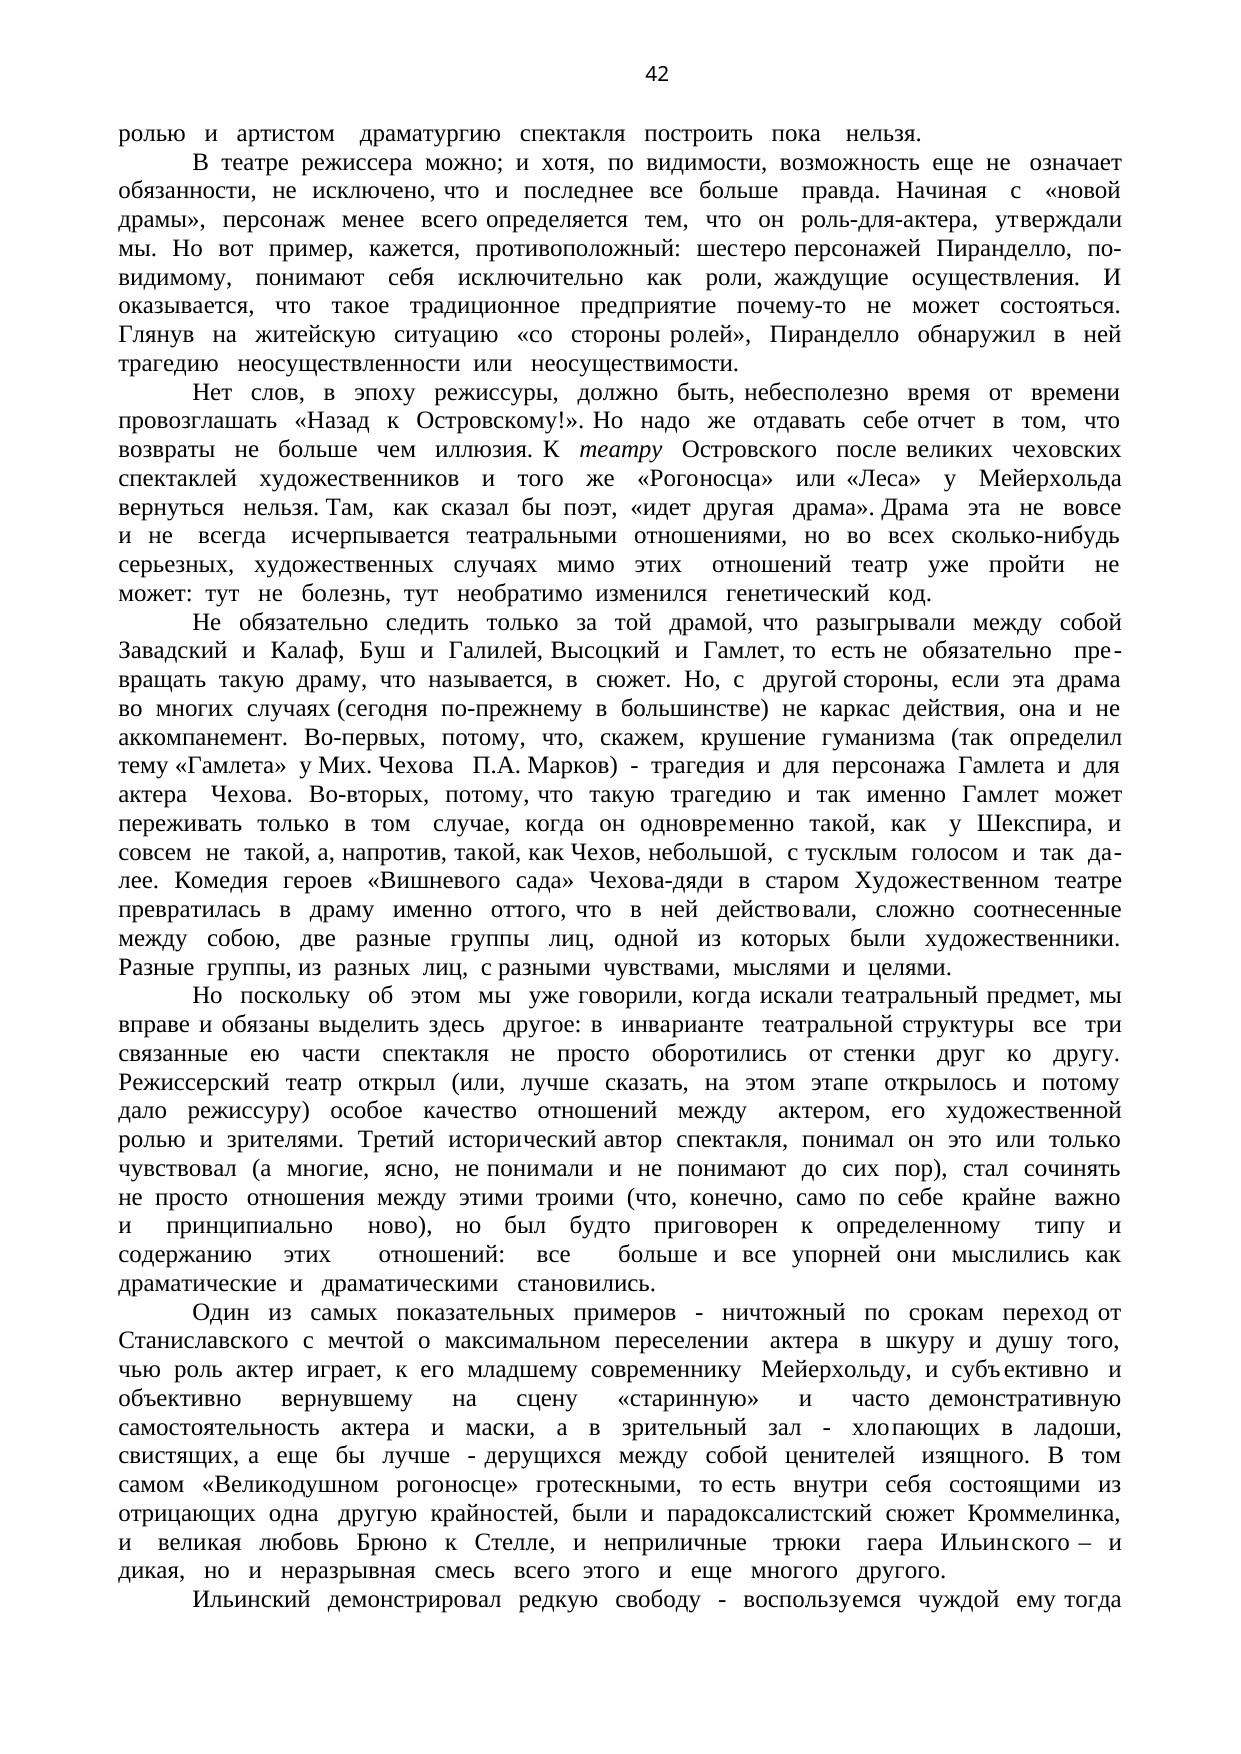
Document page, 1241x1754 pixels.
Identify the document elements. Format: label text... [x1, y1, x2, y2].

text Один из самых показательных примеров - ничтожный по срокам переход от Станиславского с мечтой о максимальном переселении актера в шкуру и душу того, чью роль актер играет, к его младшему современнику Мейерхольду, и субъективно и объективно вернувшему на сцену «старинную» и часто демонстративную самостоятельность актера и маски, а в зрительный зал - хлопающих в ладоши, свистящих, а еще бы лучше - дерущихся между собой ценителей изящного. В том самом «Великодушном рогоносце» гротескными, то есть внутри себя состоящими из отрицающих одна другую крайностей, были и парадоксалистский сюжет Кроммелинка, и великая любовь Брюно к Стелле, и неприличные трюки гаера Ильинского – и дикая, но и неразрывная смесь всего этого и еще многого другого. [118, 1297, 1122, 1584]
text В театре режиссера можно; и хотя, по видимости, возможность еще не означает обязанности, не исключено, что и последнее все больше правда. Начиная с «новой драмы», персонаж менее всего определяется тем, что он роль-для-актера, утверждали мы. Но вот пример, кажется, противоположный: шестеро персонажей Пиранделло, по-видимому, понимают себя исключительно как роли, жаждущие осуществления. И оказывается, что такое традиционное предприятие почему-то не может состояться. Глянув на житейскую ситуацию «со стороны ролей», Пиранделло обнаружил в ней трагедию неосуществленности или неосуществимости. [118, 147, 1122, 377]
text Нет слов, в эпоху режиссуры, должно быть, небесполезно время от времени провозглашать «Назад к Островскому!». Но надо же отдавать себе отчет в том, что возвраты не больше чем иллюзия. К театру Островского после великих чеховских спектаклей художественников и того же «Рогоносца» или «Леса» у Мейерхольда вернуться нельзя. Там, как сказал бы поэт, «идет другая драма». Драма эта не вовсе и не всегда исчерпывается театральными отношениями, но во всех сколько-нибудь серьезных, художественных случаях мимо этих отношений театр уже пройти не может: тут не болезнь, тут необратимо изменился генетический код. [118, 377, 1122, 607]
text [118, 118, 1122, 147]
text Но поскольку об этом мы уже говорили, когда искали театральный предмет, мы вправе и обязаны выделить здесь другое: в инварианте театральной структуры все три связанные ею части спектакля не просто оборотились от стенки друг ко другу. Режиссерский театр открыл (или, лучше сказать, на этом этапе открылось и потому дало режиссуру) особое качество отношений между актером, его художественной ролью и зрителями. Третий исторический автор спектакля, понимал он это или только чувствовал (а многие, ясно, не понимали и не понимают до сих пор), стал сочинять не просто отношения между этими троими (что, конечно, само по себе крайне важно и принципиально ново), но был будто приговорен к определенному типу и содержанию этих отношений: все больше и все упорней они мыслились как драматические и драматическими становились. [118, 981, 1122, 1297]
text Не обязательно следить только за той драмой, что разыгрывали между собой Завадский и Калаф, Буш и Галилей, Высоцкий и Гамлет, то есть не обязательно превращать такую драму, что называется, в сюжет. Но, с другой стороны, если эта драма во многих случаях (сегодня по-прежнему в большинстве) не каркас действия, она и не аккомпанемент. Во-первых, потому, что, скажем, крушение гуманизма (так определил тему «Гамлета» у Мих. Чехова П.А. Марков) - трагедия и для персонажа Гамлета и для актера Чехова. Во-вторых, потому, что такую трагедию и так именно Гамлет может переживать только в том случае, когда он одновременно такой, как у Шекспира, и совсем не такой, а, напротив, такой, как Чехов, небольшой, с тусклым голосом и так далее. Комедия героев «Вишневого сада» Чехова-дяди в старом Художественном театре превратилась в драму именно оттого, что в ней действовали, сложно соотнесенные между собою, две разные группы лиц, одной из которых были художественники. Разные группы, из разных лиц, с разными чувствами, мыслями и целями. [118, 607, 1122, 981]
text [118, 1584, 1122, 1613]
